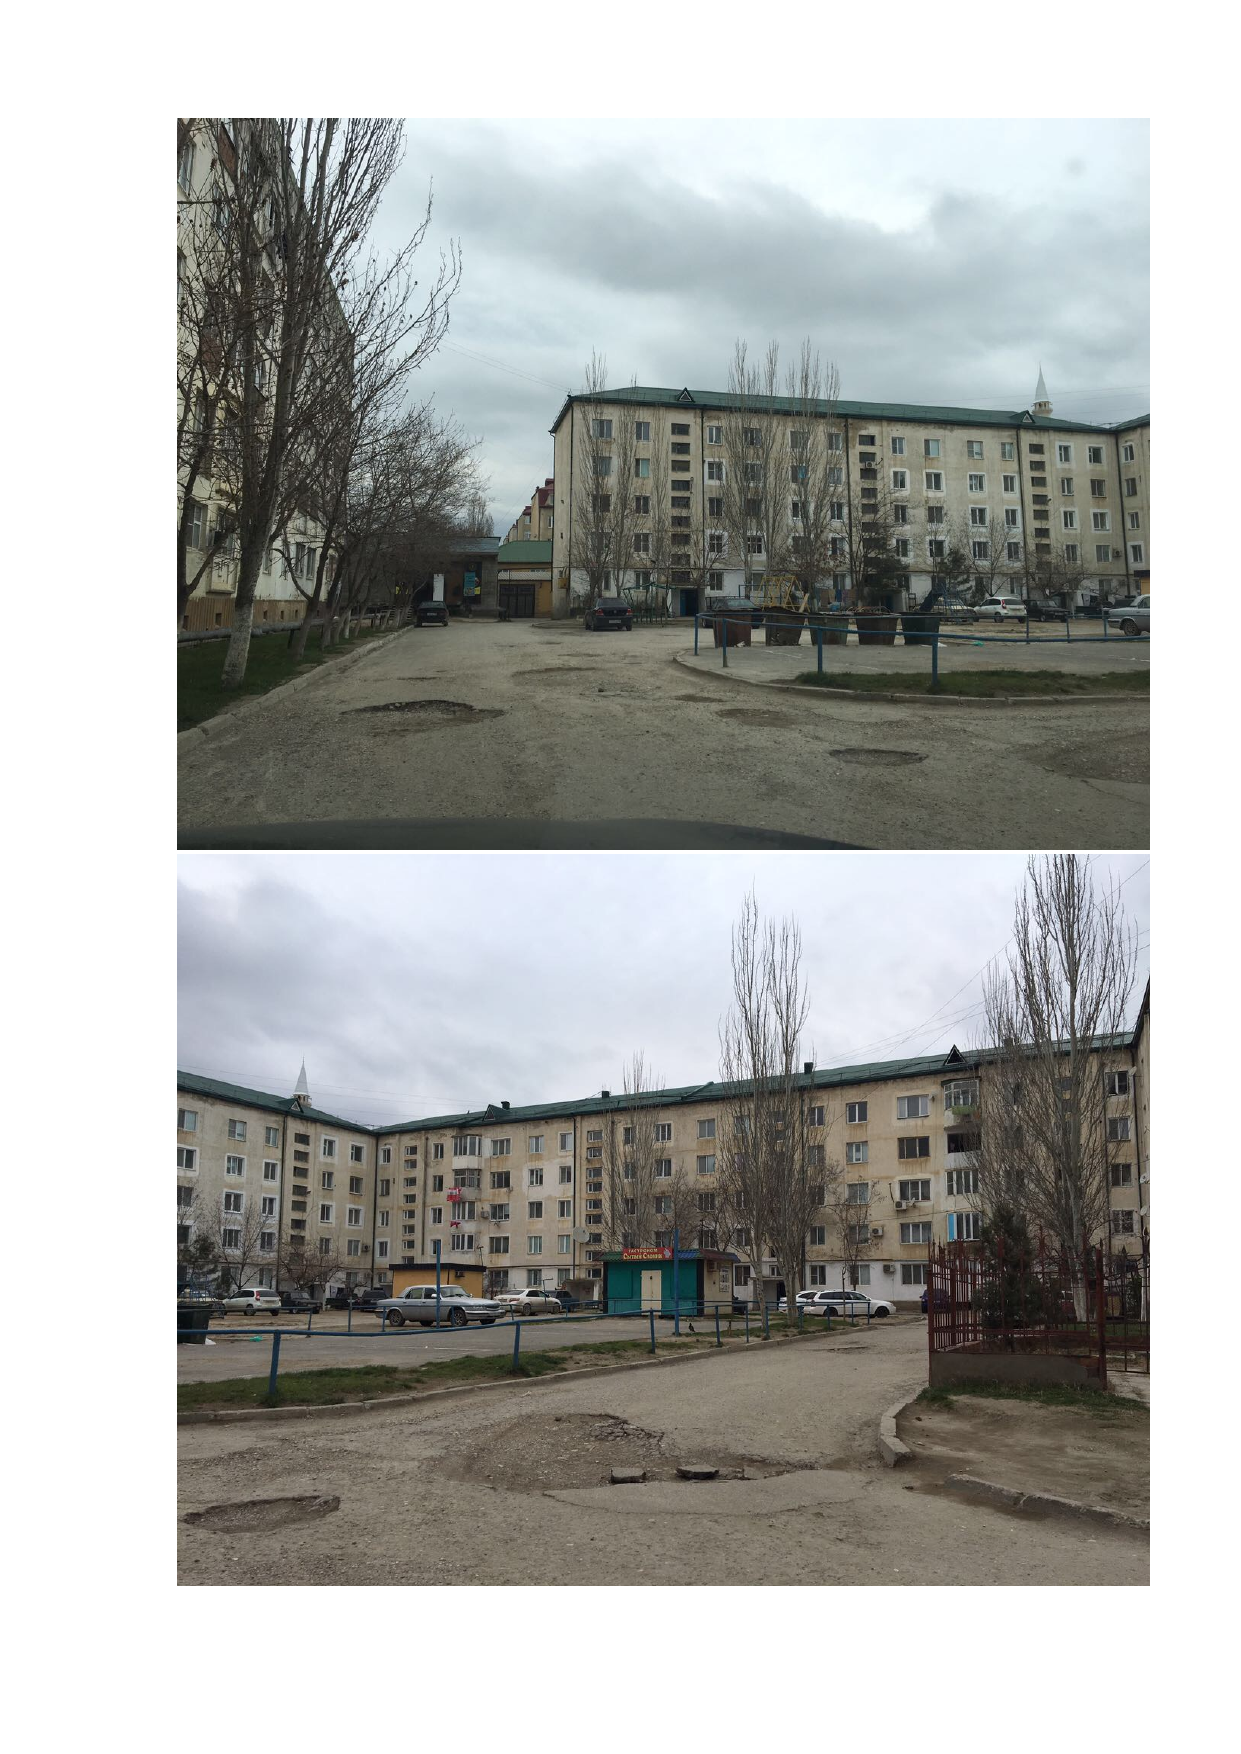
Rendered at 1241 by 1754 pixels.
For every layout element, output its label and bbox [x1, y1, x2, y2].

picture [177, 118, 1150, 850]
picture [177, 854, 1150, 1586]
